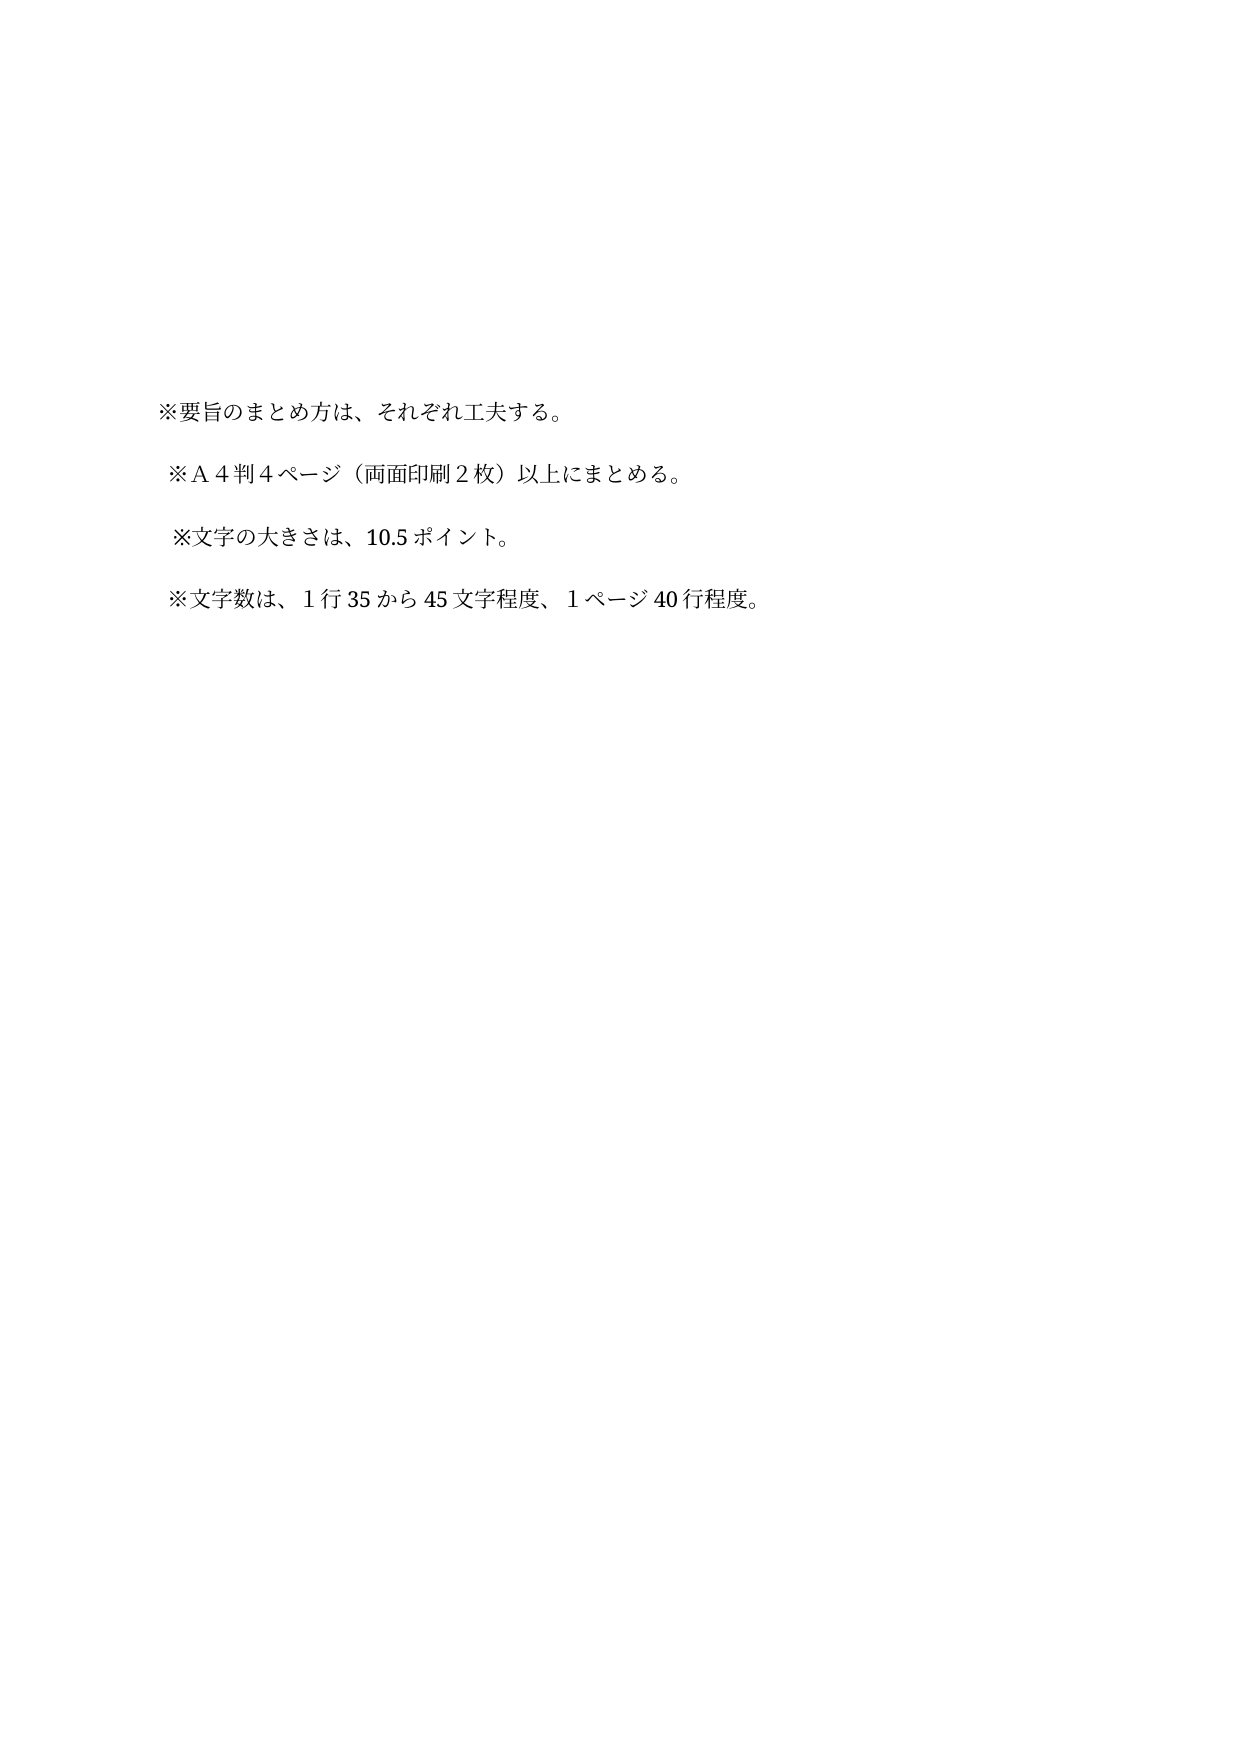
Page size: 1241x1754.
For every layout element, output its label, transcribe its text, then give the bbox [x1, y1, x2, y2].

text ※Ａ４判４ページ（両面印刷２枚）以上にまとめる。 [118, 442, 1105, 504]
text ※文字数は、１行35から45文字程度、１ページ40行程度。 [140, 567, 1105, 629]
text ※要旨のまとめ方は、それぞれ工夫する。 [118, 380, 1105, 442]
text ※文字の大きさは、10.5ポイント。 [162, 504, 1105, 567]
